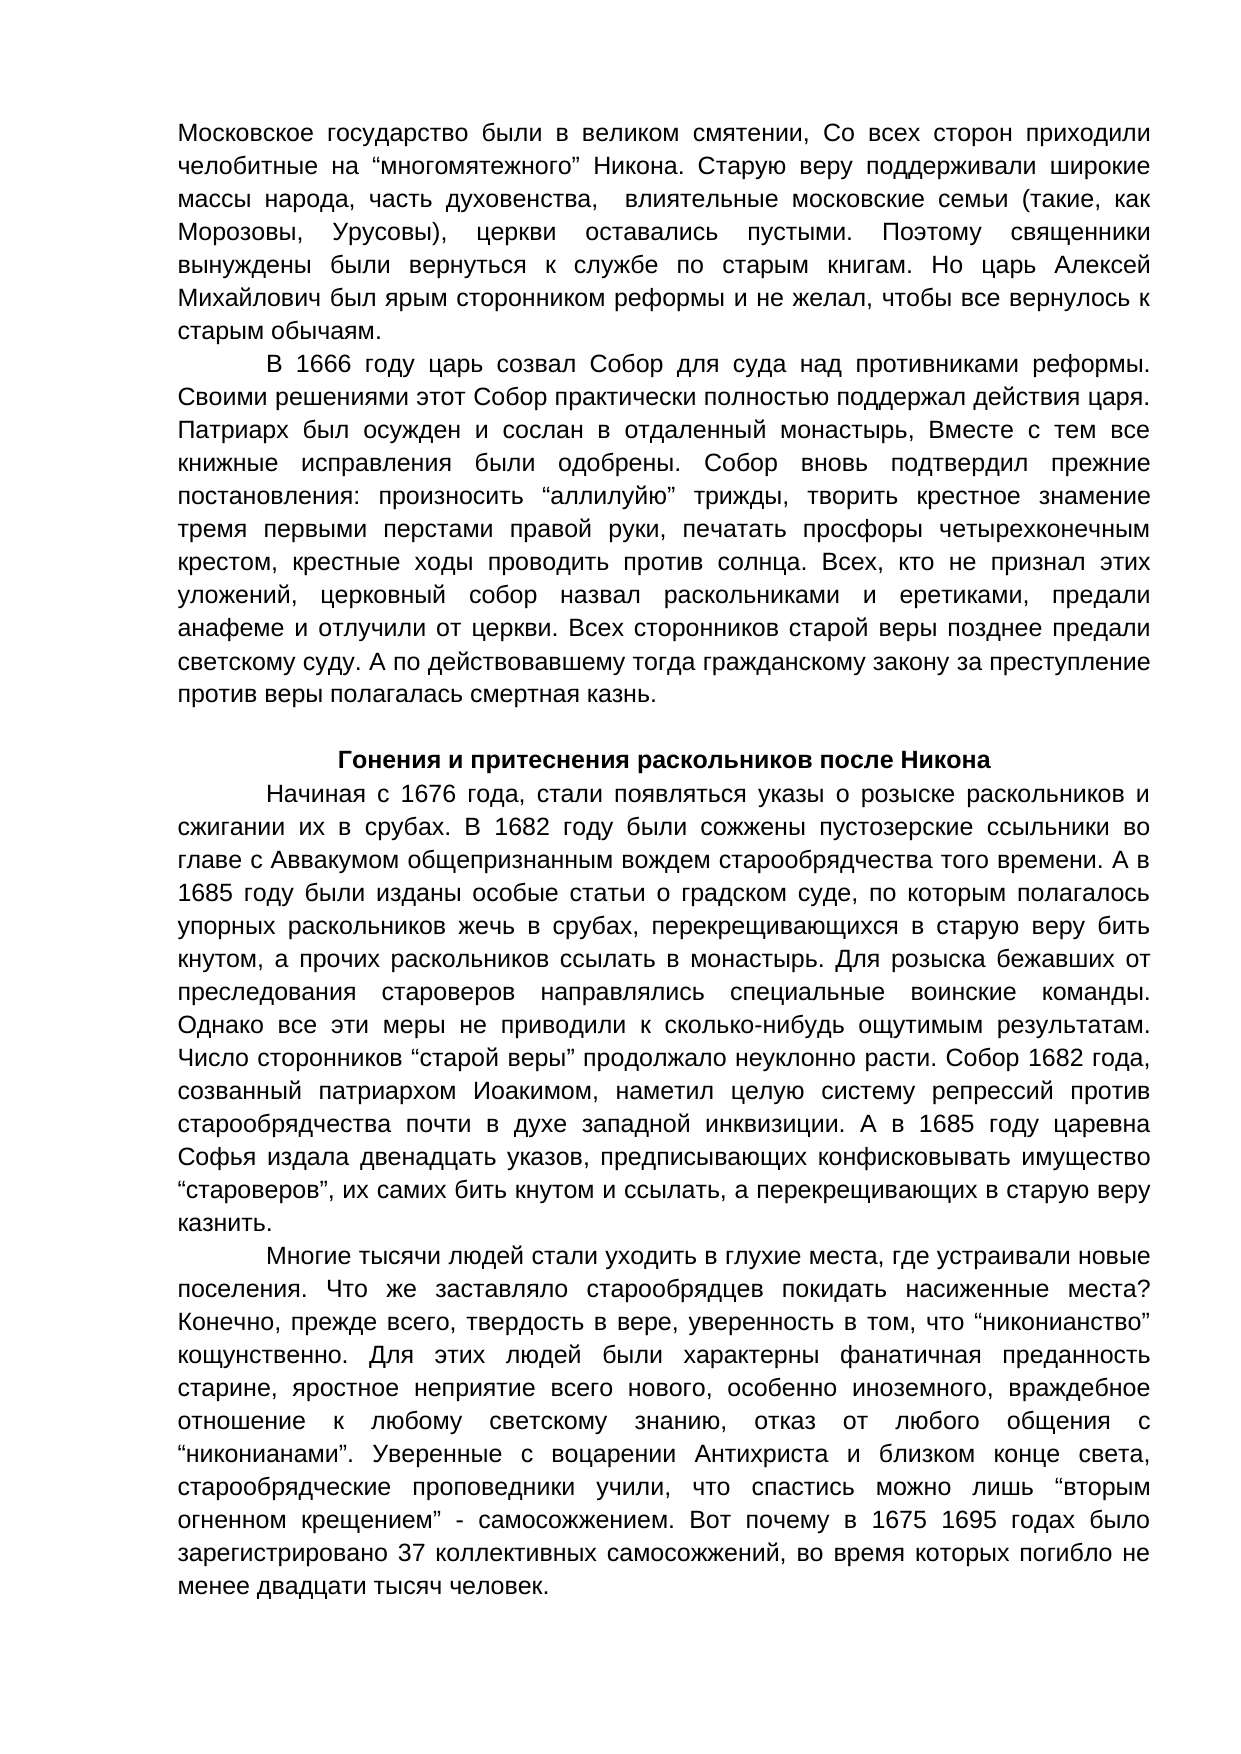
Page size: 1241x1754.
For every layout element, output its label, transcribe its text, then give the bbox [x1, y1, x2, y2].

text Начиная с 1676 года, стали появляться указы о розыске раскольников и сжигании их в срубах. В 1682 году были сожжены пустозерские ссыльники во главе с Аввакумом общепризнанным вождем старообрядчества того времени. А в 1685 году были изданы особые статьи о градском суде, по которым полагалось упорных раскольников жечь в срубах, перекрещивающихся в старую веру бить кнутом, а прочих раскольников ссылать в монастырь. Для розыска бежавших от преследования староверов направлялись специальные воинские команды. Однако все эти меры не приводили к сколько-нибудь ощутимым результатам. Число сторонников “старой веры” продолжало неуклонно расти. Собор 1682 года, созванный патриархом Иоакимом, наметил целую систему репрессий против старообрядчества почти в духе западной инквизиции. А в 1685 году царевна Софья издала двенадцать указов, предписывающих конфисковывать имущество “староверов”, их самих бить кнутом и ссылать, а перекрещивающих в старую веру казнить. [177, 778, 1152, 1237]
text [177, 118, 1152, 345]
text Гонения и притеснения раскольников после Никона [177, 712, 1152, 774]
text В 1666 году царь созвал Собор для суда над противниками реформы. Своими решениями этот Собор практически полностью поддержал действия царя. Патриарх был осужден и сослан в отдаленный монастырь, Вместе с тем все книжные исправления были одобрены. Собор вновь подтвердил прежние постановления: произносить “аллилуйю” трижды, творить крестное знамение тремя первыми перстами правой руки, печатать просфоры четырехконечным крестом, крестные ходы проводить против солнца. Всех, кто не признал этих уложений, церковный собор назвал раскольниками и еретиками, предали анафеме и отлучили от церкви. Всех сторонников старой веры позднее предали светскому суду. А по действовавшему тогда гражданскому закону за преступление против веры полагалась смертная казнь. [177, 349, 1152, 708]
text Многие тысячи людей стали уходить в глухие места, где устраивали новые поселения. Что же заставляло старообрядцев покидать насиженные места? Конечно, прежде всего, твердость в вере, уверенность в том, что “никонианство” кощунственно. Для этих людей были характерны фанатичная преданность старине, яростное неприятие всего нового, особенно иноземного, враждебное отношение к любому светскому знанию, отказ от любого общения с “никонианами”. Уверенные с воцарении Антихриста и близком конце света, старообрядческие проповедники учили, что спастись можно лишь “вторым огненном крещением” - самосожжением. Вот почему в 1675 1695 годах было зарегистрировано 37 коллективных самосожжений, во время которых погибло не менее двадцати тысяч человек. [177, 1241, 1152, 1600]
